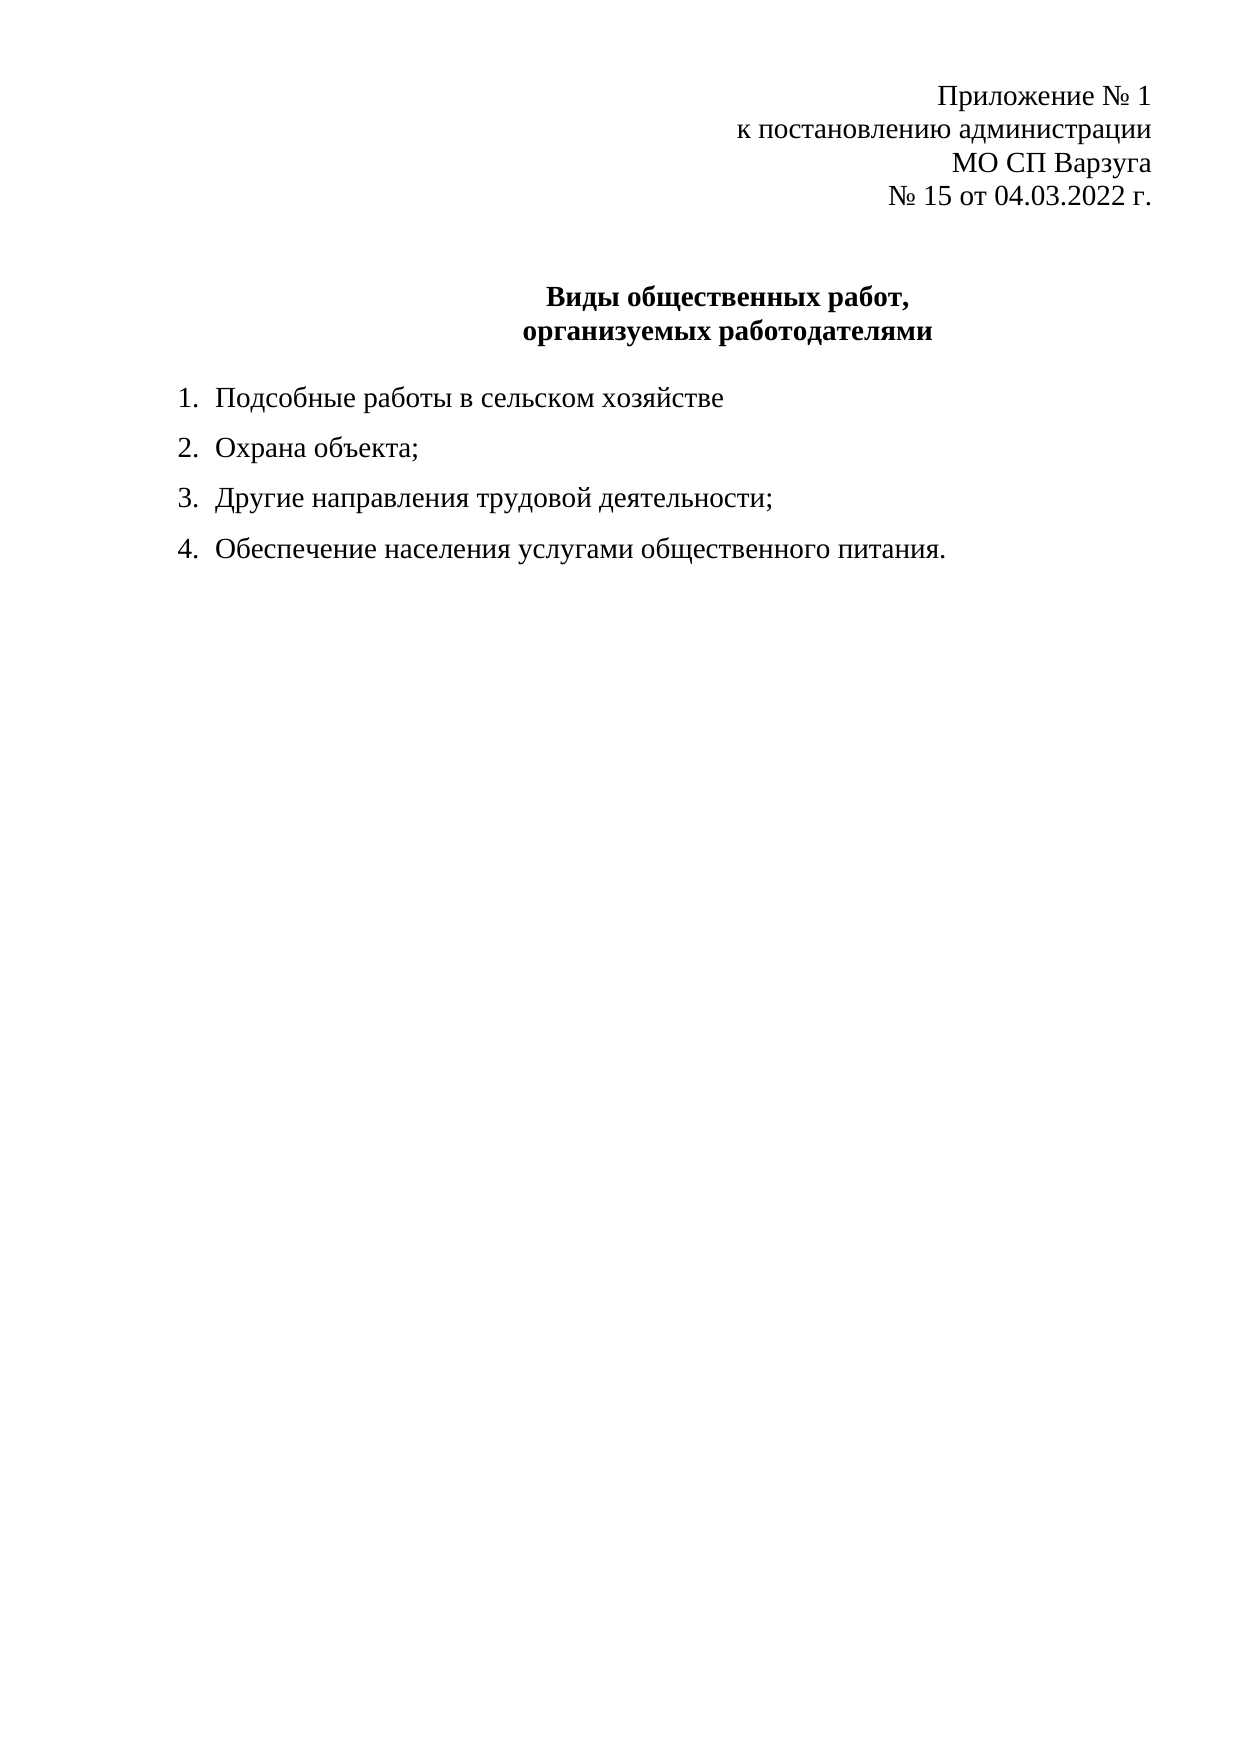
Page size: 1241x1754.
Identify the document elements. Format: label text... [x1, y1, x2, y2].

text к постановлению администрации [303, 111, 1152, 145]
text МО СП Варзуга [303, 145, 1152, 178]
text организуемых работодателями [303, 313, 1152, 346]
list Другие направления трудовой деятельности; [177, 480, 1152, 514]
list Подсобные работы в сельском хозяйстве [177, 380, 1152, 413]
list Охрана объекта; [177, 430, 1152, 464]
text Приложение № 1 [303, 78, 1152, 111]
list Обеспечение населения услугами общественного питания. [177, 531, 1152, 564]
text № 15 от 04.03.2022 г. [303, 178, 1152, 212]
text Виды общественных работ, [303, 279, 1152, 313]
